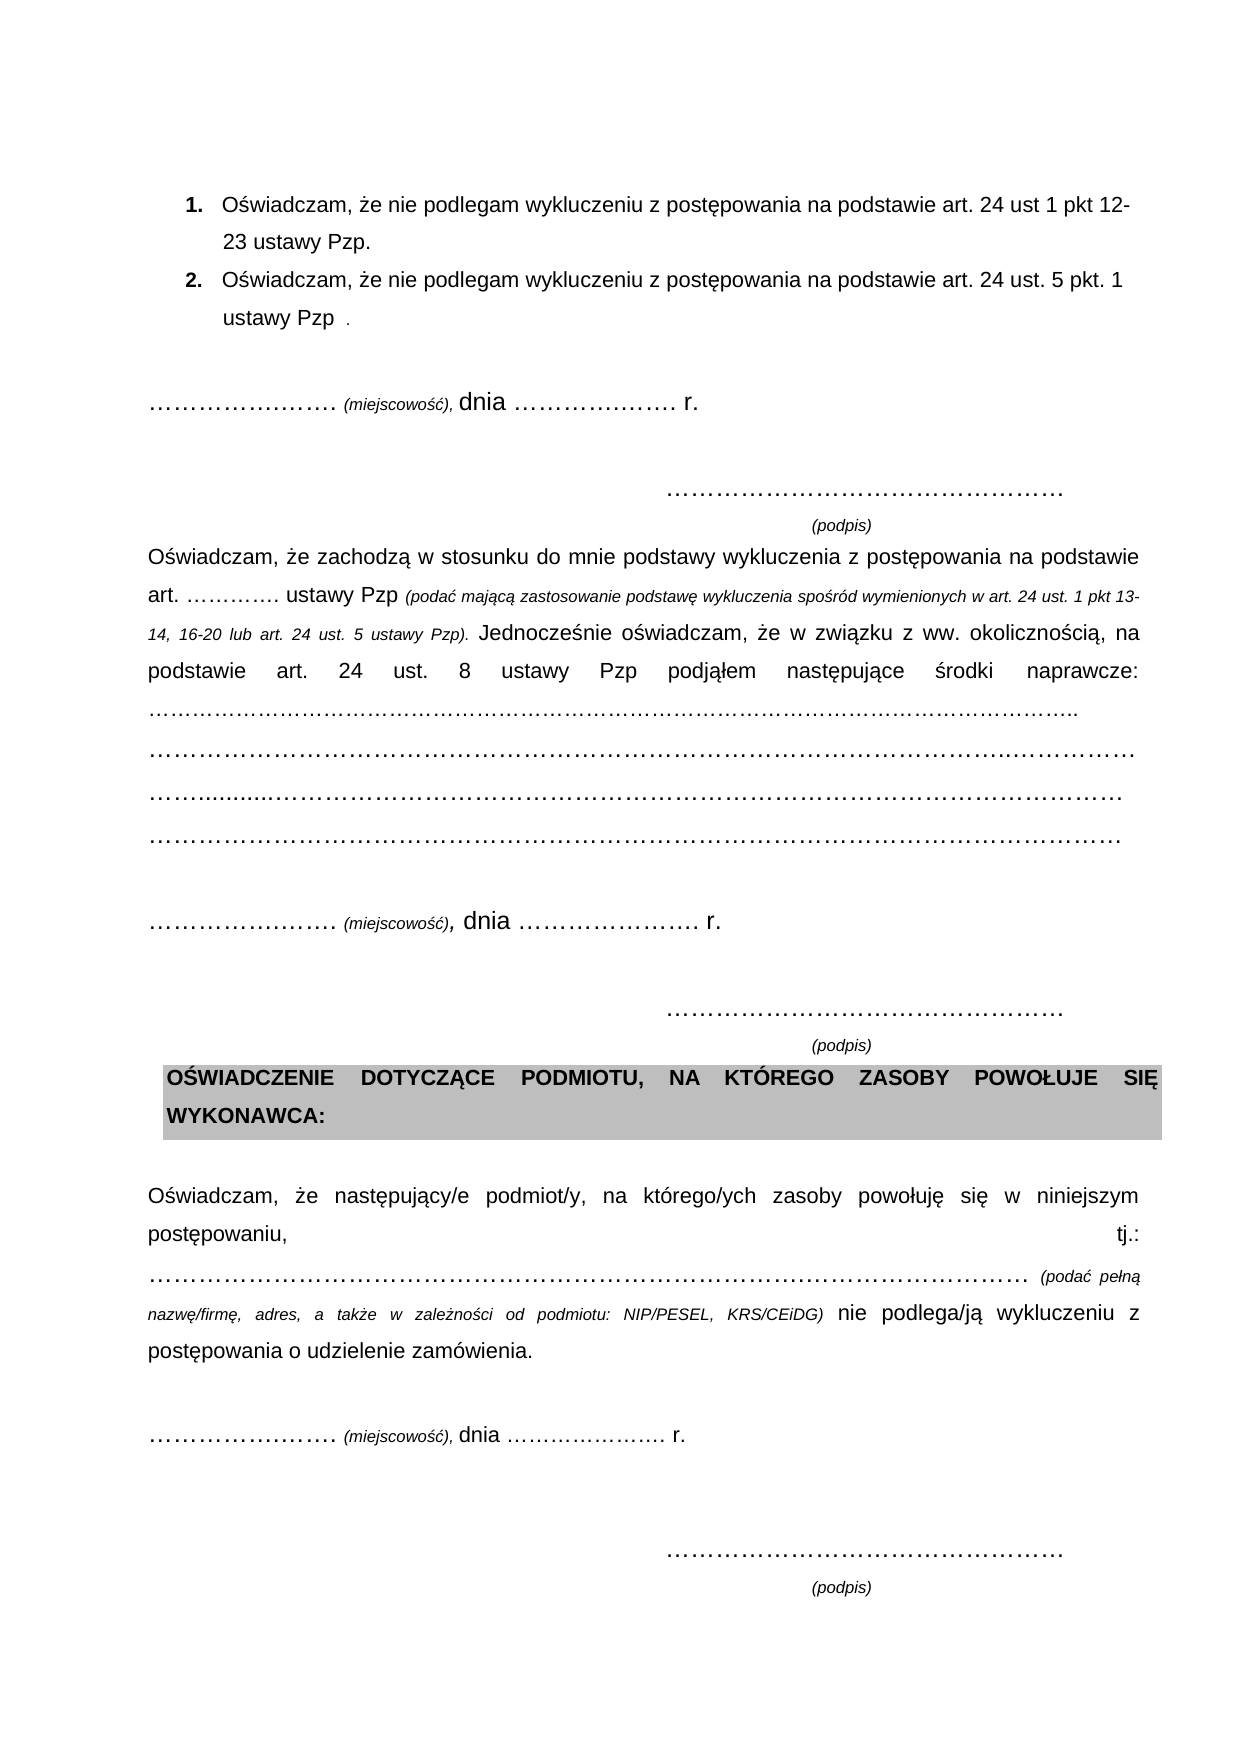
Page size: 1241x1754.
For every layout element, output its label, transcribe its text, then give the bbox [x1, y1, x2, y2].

text …………………………………………………………………………………………..…………… [148, 734, 1155, 763]
text (podpis) [812, 516, 1140, 535]
text ……………………………………………………………………………………………………………….. [148, 696, 1155, 721]
text ………………………………………… [665, 473, 1140, 501]
text ………………………………………… [665, 993, 1140, 1021]
text …………….……. (miejscowość), dnia …………………. r. [148, 1419, 1155, 1448]
list Oświadczam, że nie podlegam wykluczeniu z postępowania na podstawie art. 24 ust 1 pkt 12- 23 ustawy Pzp. [185, 192, 1141, 254]
list Oświadczam, że nie podlegam wykluczeniu z postępowania na podstawie art. 24 ust. 5 pkt. 1 ustawy Pzp . [185, 267, 1140, 330]
text …………….……. (miejscowość), dnia …………………. r. [148, 906, 1155, 935]
text ……………………………………………………………………………………………………… [148, 820, 1155, 849]
text …………………………………………………………………….……………………… (podać pełną nazwę/firmę, adres, a także w zależności od podmiotu: NIP/PESEL, KRS/CEiDG) nie podlega/ją wykluczeniu z postępowania o udzielenie zamówienia. [148, 1259, 1141, 1363]
text Oświadczam, że następujący/e podmiot/y, na którego/ych zasoby powołuję się w niniejszym postępowaniu, tj.: [148, 1183, 1140, 1246]
text ………………………………………… [665, 1534, 1140, 1563]
text (podpis) [812, 1036, 1140, 1055]
text Oświadczam, że zachodzą w stosunku do mnie podstawy wykluczenia z postępowania na podstawie art. …………. ustawy Pzp (podać mającą zastosowanie podstawę wykluczenia spośród wymienionych w art. 24 ust. 1 pkt 13- 14, 16-20 lub art. 24 ust. 5 ustawy Pzp). Jednocześnie oświadczam, że w związku z ww. okolicznością, na podstawie art. 24 ust. 8 ustawy Pzp podjąłem następujące środki naprawcze: [148, 544, 1141, 683]
text (podpis) [812, 1577, 1140, 1597]
text ……...........………………………………………………………………………………………… [148, 777, 1155, 806]
text …………….……. (miejscowość), dnia ………….……. r. [148, 386, 1155, 415]
